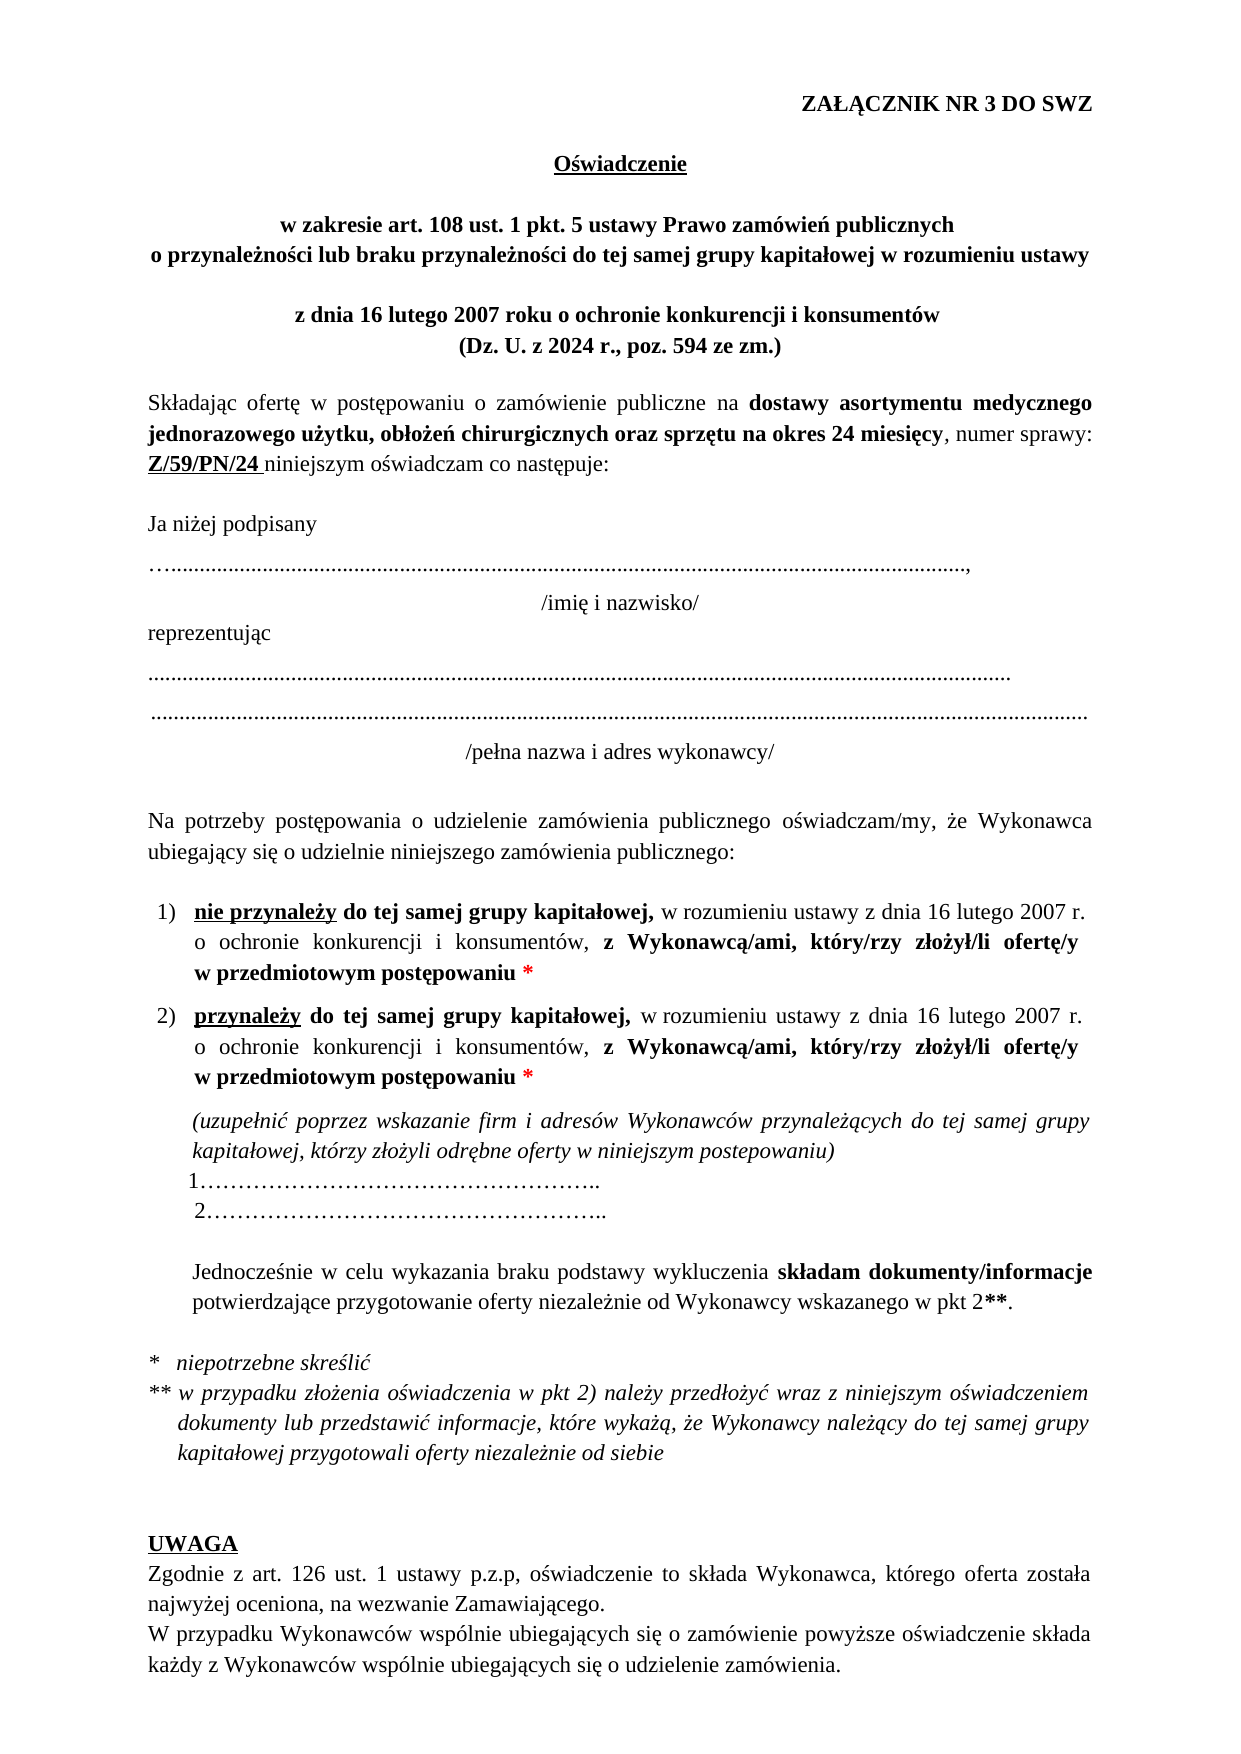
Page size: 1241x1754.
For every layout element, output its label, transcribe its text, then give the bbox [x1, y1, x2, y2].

list (uzupełnić poprzez wskazanie firm i adresów Wykonawców przynależących do tej samej grupy kapitałowej, którzy złożyli odrębne oferty w niniejszym postepowaniu) [192, 1107, 1092, 1163]
text Ja niżej podpisany [148, 510, 1092, 537]
text 1…………………………………………….. [148, 1167, 1093, 1194]
text ** w przypadku złożenia oświadczenia w pkt 2) należy przedłożyć wraz z niniejszym oświadczeniem dokumenty lub przedstawić informacje, które wykażą, że Wykonawcy należący do tej samej grupy kapitałowej przygotowali oferty niezależnie od siebie [148, 1379, 1092, 1466]
text Jednocześnie w celu wykazania braku podstawy wykluczenia składam dokumenty/informacje potwierdzające przygotowanie oferty niezależnie od Wykonawcy wskazanego w pkt 2**. [192, 1258, 1092, 1314]
text ....................................................................................................................................................... [148, 659, 1092, 685]
text Na potrzeby postępowania o udzielenie zamówienia publicznego oświadczam/my, że Wykonawca ubiegający się o udzielnie niniejszego zamówienia publicznego: [148, 807, 1093, 864]
text 2…………………………………………….. [148, 1197, 1093, 1224]
text reprezentując [148, 619, 1092, 646]
text /imię i nazwisko/ [148, 589, 1092, 616]
text UWAGA [148, 1530, 1092, 1556]
text …..........................................................................................................................................., [148, 550, 1092, 576]
text Zgodnie z art. 126 ust. 1 ustawy p.z.p, oświadczenie to składa Wykonawca, którego oferta została najwyżej oceniona, na wezwanie Zamawiającego. [148, 1560, 1092, 1617]
text ZAŁĄCZNIK NR 3 DO SWZ [148, 90, 1093, 116]
text W przypadku Wykonawców wspólnie ubiegających się o zamówienie powyższe oświadczenie składa każdy z Wykonawców wspólnie ubiegających się o udzielenie zamówienia. [148, 1620, 1092, 1677]
text ..................................................................................................................................................................../pełna nazwa i adres wykonawcy/ [148, 698, 1092, 764]
text Składając ofertę w postępowaniu o zamówienie publiczne na dostawy asortymentu medycznego jednorazowego użytku, obłożeń chirurgicznych oraz sprzętu na okres 24 miesięcy, numer sprawy: Z/59/PN/24 niniejszym oświadczam co następuje: [148, 389, 1092, 476]
list nie przynależy do tej samej grupy kapitałowej, w rozumieniu ustawy z dnia 16 lutego 2007 r. o ochronie konkurencji i konsumentów, z Wykonawcą/ami, który/rzy złożył/li ofertę/y w przedmiotowym postępowaniu * [157, 898, 1093, 985]
text * niepotrzebne skreślić [148, 1348, 1092, 1375]
text Oświadczenie [148, 150, 1093, 177]
text w zakresie art. 108 ust. 1 pkt. 5 ustawy Prawo zamówień publicznych o przynależności lub braku przynależności do tej samej grupy kapitałowej w rozumieniu ustawy z dnia 16 lutego 2007 roku o ochronie konkurencji i konsumentów (Dz. U. z 2024 r., poz. 594 ze zm.) [148, 211, 1093, 358]
list przynależy do tej samej grupy kapitałowej, w rozumieniu ustawy z dnia 16 lutego 2007 r. o ochronie konkurencji i konsumentów, z Wykonawcą/ami, który/rzy złożył/li ofertę/y w przedmiotowym postępowaniu * [157, 1002, 1093, 1089]
